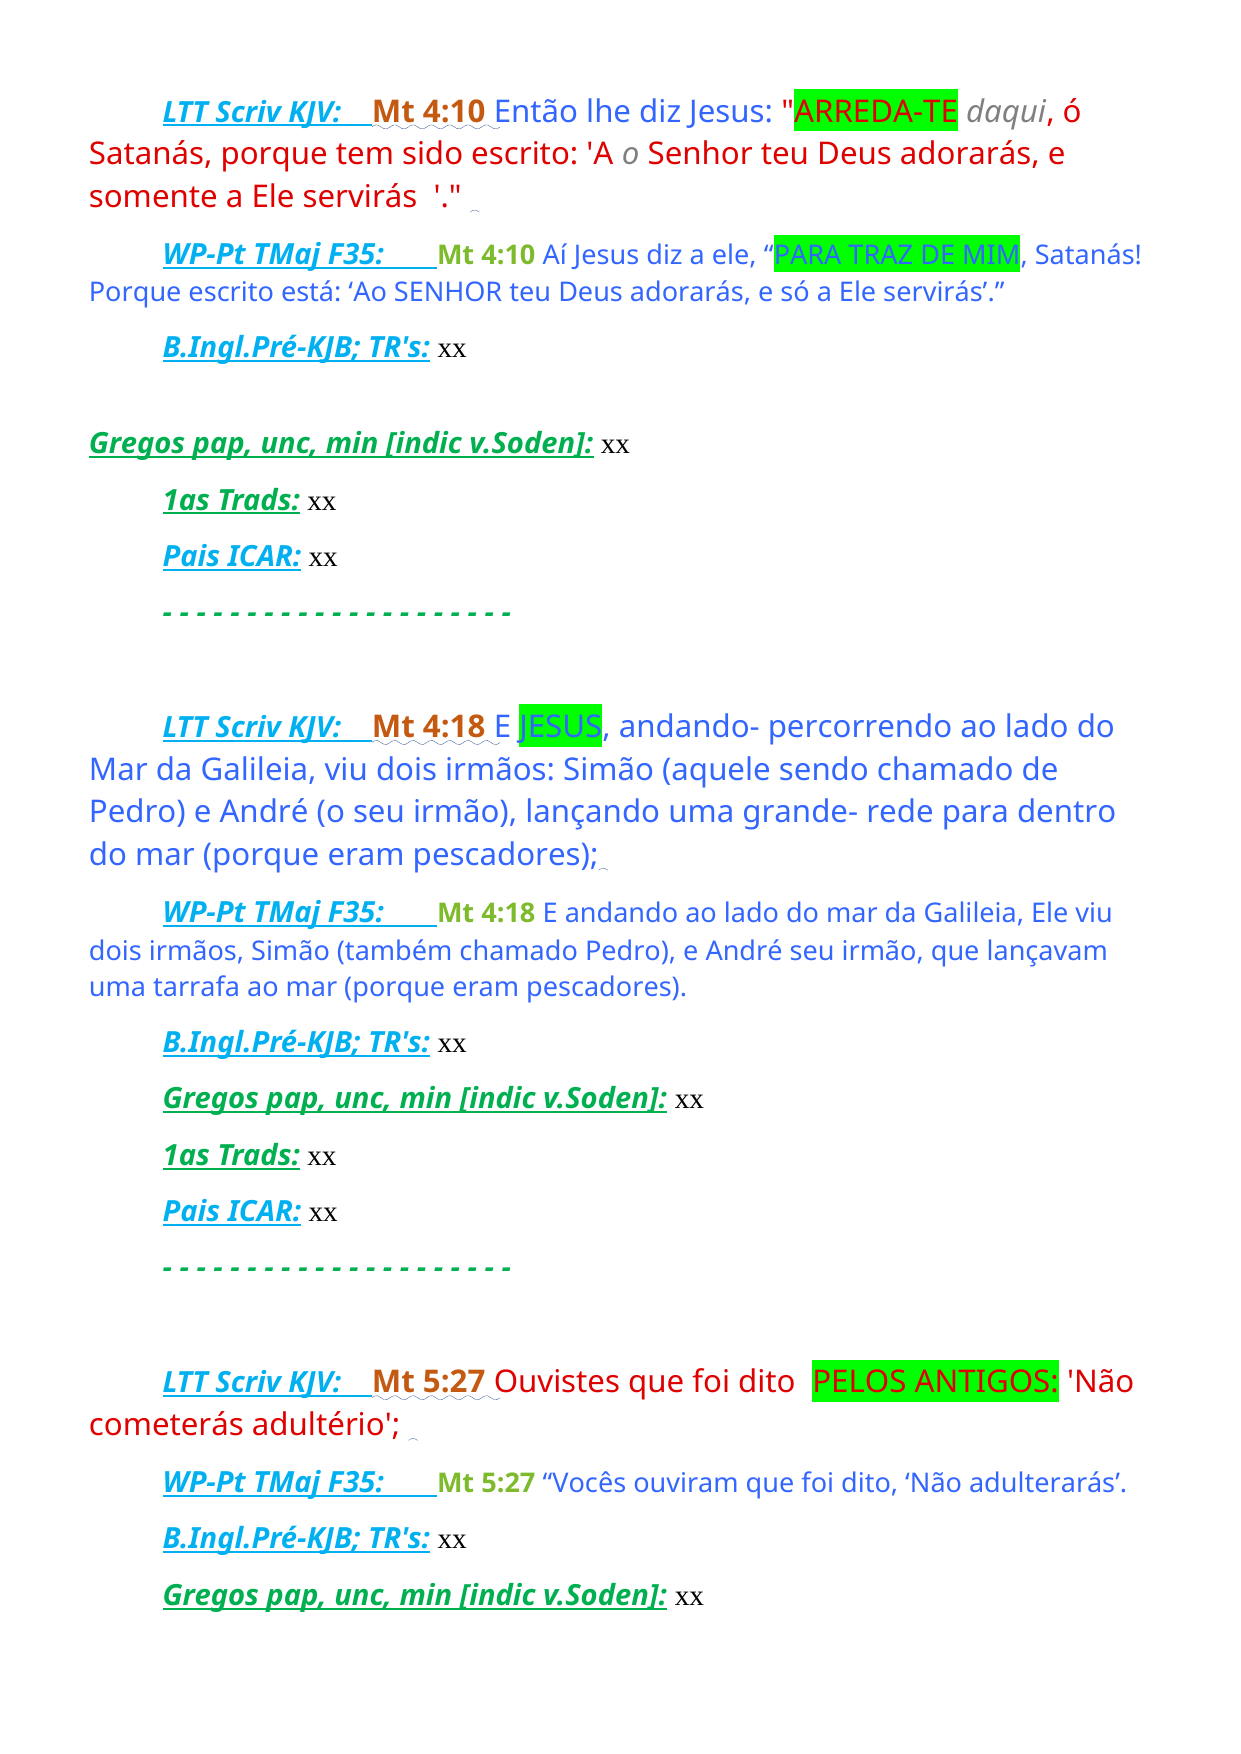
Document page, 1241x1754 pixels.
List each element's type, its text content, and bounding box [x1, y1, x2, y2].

text Pais ICAR: xx [89, 535, 1152, 575]
text B.Ingl.Pré-KJB; TR's: xx [89, 1021, 1152, 1061]
text WP-Pt TMaj F35: Mt 4:18 E andando ao lado do mar da Galileia, Ele viu dois irmãos, Simão (também chamado Pedro), e André seu irmão, que lançavam uma tarrafa ao mar (porque eram pescadores). [89, 891, 1152, 1005]
text Gregos pap, unc, min [indic v.Soden]: xx [89, 1078, 1152, 1117]
text LTT Scriv KJV: Mt 4:10 Então lhe diz Jesus: "ARREDA-TE daqui, ó Satanás, porque tem sido escrito: 'A o Senhor teu Deus adorarás, e somente a Ele servirás '." [89, 89, 1152, 216]
text 1as Trads: xx [89, 1134, 1152, 1174]
text LTT Scriv KJV: Mt 4:18 E JESUS, andando- percorrendo ao lado do Mar da Galileia, viu dois irmãos: Simão (aquele sendo chamado de Pedro) e André (o seu irmão), lançando uma grande- rede para dentro do mar (porque eram pescadores); [89, 704, 1152, 874]
text WP-Pt TMaj F35: Mt 5:27 “Vocês ouviram que foi dito, ‘Não adulterarás’. [89, 1461, 1152, 1501]
text B.Ingl.Pré-KJB; TR's: xx [89, 326, 1152, 366]
text B.Ingl.Pré-KJB; TR's: xx [89, 1518, 1152, 1557]
text WP-Pt TMaj F35: Mt 4:10 Aí Jesus diz a ele, “PARA TRAZ DE MIM, Satanás! Porque escrito está: ‘Ao SENHOR teu Deus adorarás, e só a Ele servirás’.” [89, 233, 1152, 310]
text - - - - - - - - - - - - - - - - - - - - - [89, 591, 1152, 631]
text Gregos pap, unc, min [indic v.Soden]: xx [89, 1574, 1152, 1614]
text 1as Trads: xx [89, 479, 1152, 518]
text Pais ICAR: xx [89, 1190, 1152, 1230]
text LTT Scriv KJV: Mt 5:27 Ouvistes que foi dito PELOS ANTIGOS: 'Não cometerás adultério'; [89, 1359, 1152, 1445]
text - - - - - - - - - - - - - - - - - - - - - [89, 1247, 1152, 1286]
text Gregos pap, unc, min [indic v.Soden]: xx [89, 383, 1152, 462]
